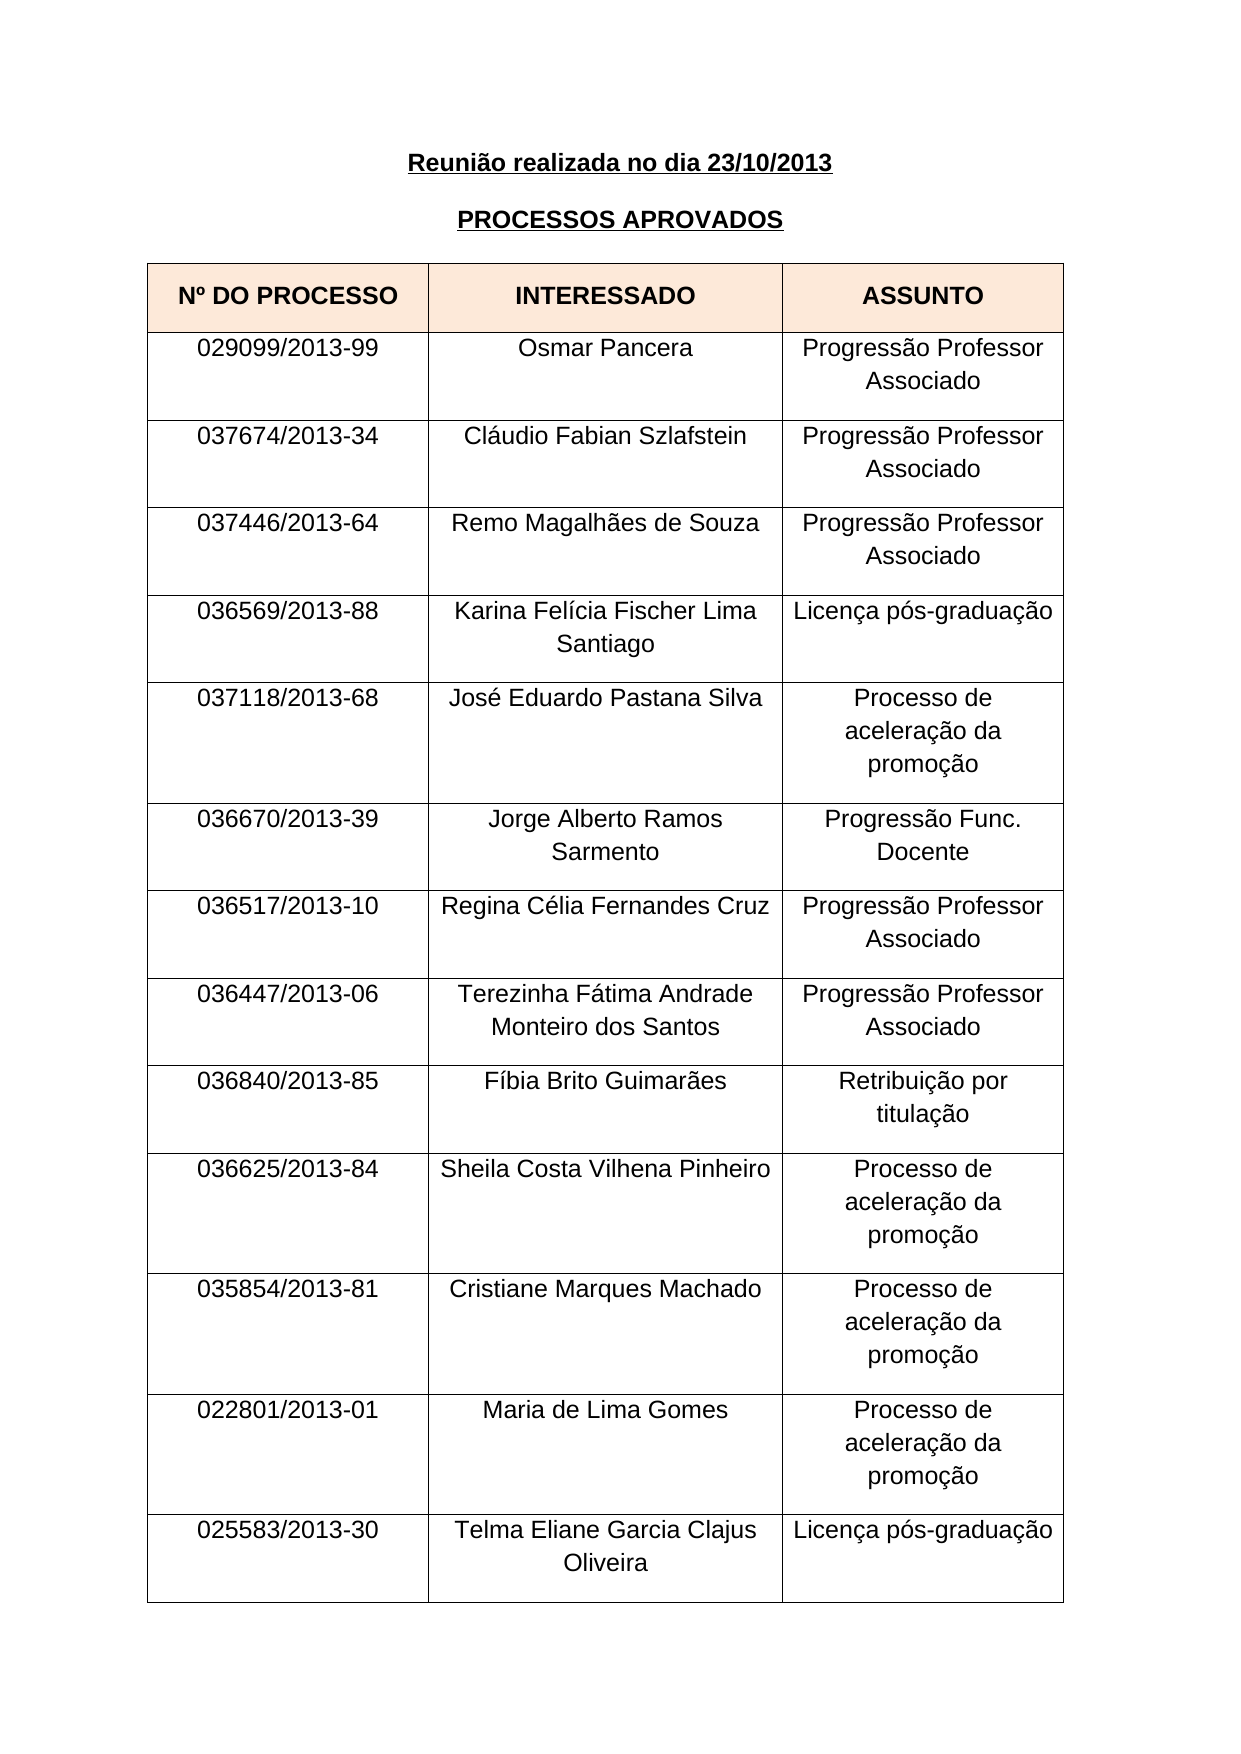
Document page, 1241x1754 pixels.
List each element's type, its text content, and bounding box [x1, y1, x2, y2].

table_cell Retribuição por titulação [783, 1066, 1063, 1153]
table_cell Remo Magalhães de Souza [429, 508, 782, 595]
table_cell Processo de aceleração da promoção [783, 683, 1063, 803]
table_cell 036569/2013-88 [148, 596, 428, 682]
table_cell Fíbia Brito Guimarães [429, 1066, 782, 1153]
table_cell José Eduardo Pastana Silva [429, 683, 782, 803]
table_cell Cláudio Fabian Szlafstein [429, 421, 782, 507]
table_cell 036840/2013-85 [148, 1066, 428, 1153]
table_cell Progressão Professor Associado [783, 333, 1063, 420]
table_cell Maria de Lima Gomes [429, 1395, 782, 1514]
table_cell 037118/2013-68 [148, 683, 428, 803]
table_cell Progressão Professor Associado [783, 421, 1063, 507]
table_cell Processo de aceleração da promoção [783, 1395, 1063, 1514]
table_header Nº DO PROCESSO [148, 264, 428, 332]
table_cell Cristiane Marques Machado [429, 1274, 782, 1394]
table_cell 025583/2013-30 [148, 1515, 428, 1602]
table_cell Progressão Professor Associado [783, 508, 1063, 595]
table_cell 036625/2013-84 [148, 1154, 428, 1273]
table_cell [783, 1515, 1063, 1602]
table_cell Progressão Func. Docente [783, 804, 1063, 890]
table_cell Sheila Costa Vilhena Pinheiro [429, 1154, 782, 1273]
table_cell 037446/2013-64 [148, 508, 428, 595]
table_cell Processo de aceleração da promoção [783, 1274, 1063, 1394]
table_cell Licença pós-graduação [783, 596, 1063, 682]
table_cell Terezinha Fátima Andrade Monteiro dos Santos [429, 979, 782, 1065]
table_cell 036447/2013-06 [148, 979, 428, 1065]
table_header ASSUNTO [783, 264, 1063, 332]
table_cell Osmar Pancera [429, 333, 782, 420]
table_cell 035854/2013-81 [148, 1274, 428, 1394]
title Reunião realizada no dia 23/10/2013 [177, 148, 1063, 176]
table_cell 036670/2013-39 [148, 804, 428, 890]
table_cell Karina Felícia Fischer Lima Santiago [429, 596, 782, 682]
table_cell Progressão Professor Associado [783, 891, 1063, 978]
table_cell Processo de aceleração da promoção [783, 1154, 1063, 1273]
table_cell Progressão Professor Associado [783, 979, 1063, 1065]
table_cell Telma Eliane Garcia Clajus Oliveira [429, 1515, 782, 1602]
title PROCESSOS APROVADOS [177, 205, 1063, 234]
table_cell 037674/2013-34 [148, 421, 428, 507]
table_cell 036517/2013-10 [148, 891, 428, 978]
table_cell Regina Célia Fernandes Cruz [429, 891, 782, 978]
table_cell 029099/2013-99 [148, 333, 428, 420]
table_cell 022801/2013-01 [148, 1395, 428, 1514]
table_header INTERESSADO [429, 264, 782, 332]
table_cell Jorge Alberto Ramos Sarmento [429, 804, 782, 890]
